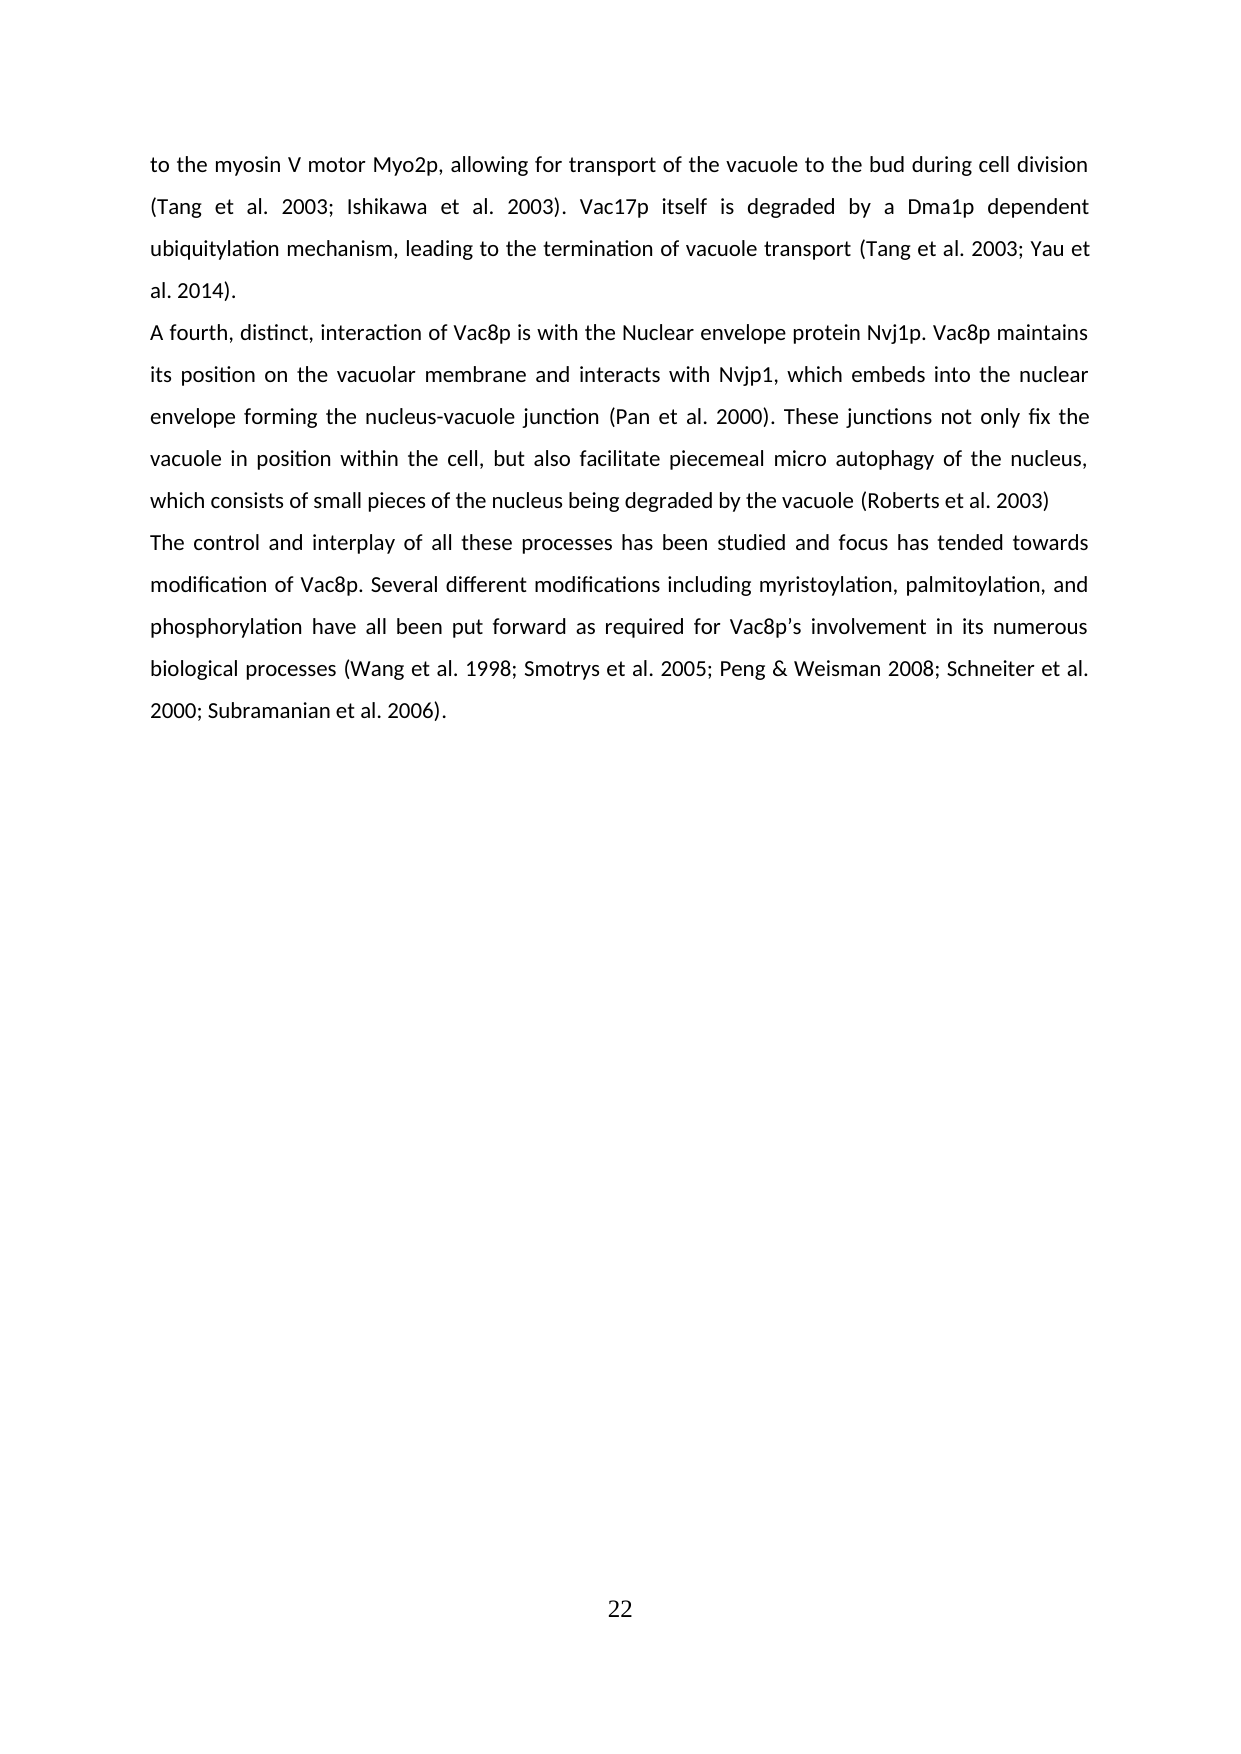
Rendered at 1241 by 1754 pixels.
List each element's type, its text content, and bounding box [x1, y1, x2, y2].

text A fourth, distinct, interaction of Vac8p is with the Nuclear envelope protein Nvj1p. Vac8p maintains its position on the vacuolar membrane and interacts with Nvjp1, which embeds into the nuclear envelope forming the nucleus-vacuole junction (Pan et al. 2000). These junctions not only fix the vacuole in position within the cell, but also facilitate piecemeal micro autophagy of the nucleus, which consists of small pieces of the nucleus being degraded by the vacuole (Roberts et al. 2003) [150, 318, 1090, 514]
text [150, 150, 1090, 304]
text The control and interplay of all these processes has been studied and focus has tended towards modification of Vac8p. Several different modifications including myristoylation, palmitoylation, and phosphorylation have all been put forward as required for Vac8p’s involvement in its numerous biological processes (Wang et al. 1998; Smotrys et al. 2005; Peng & Weisman 2008; Schneiter et al. 2000; Subramanian et al. 2006). [150, 528, 1090, 724]
